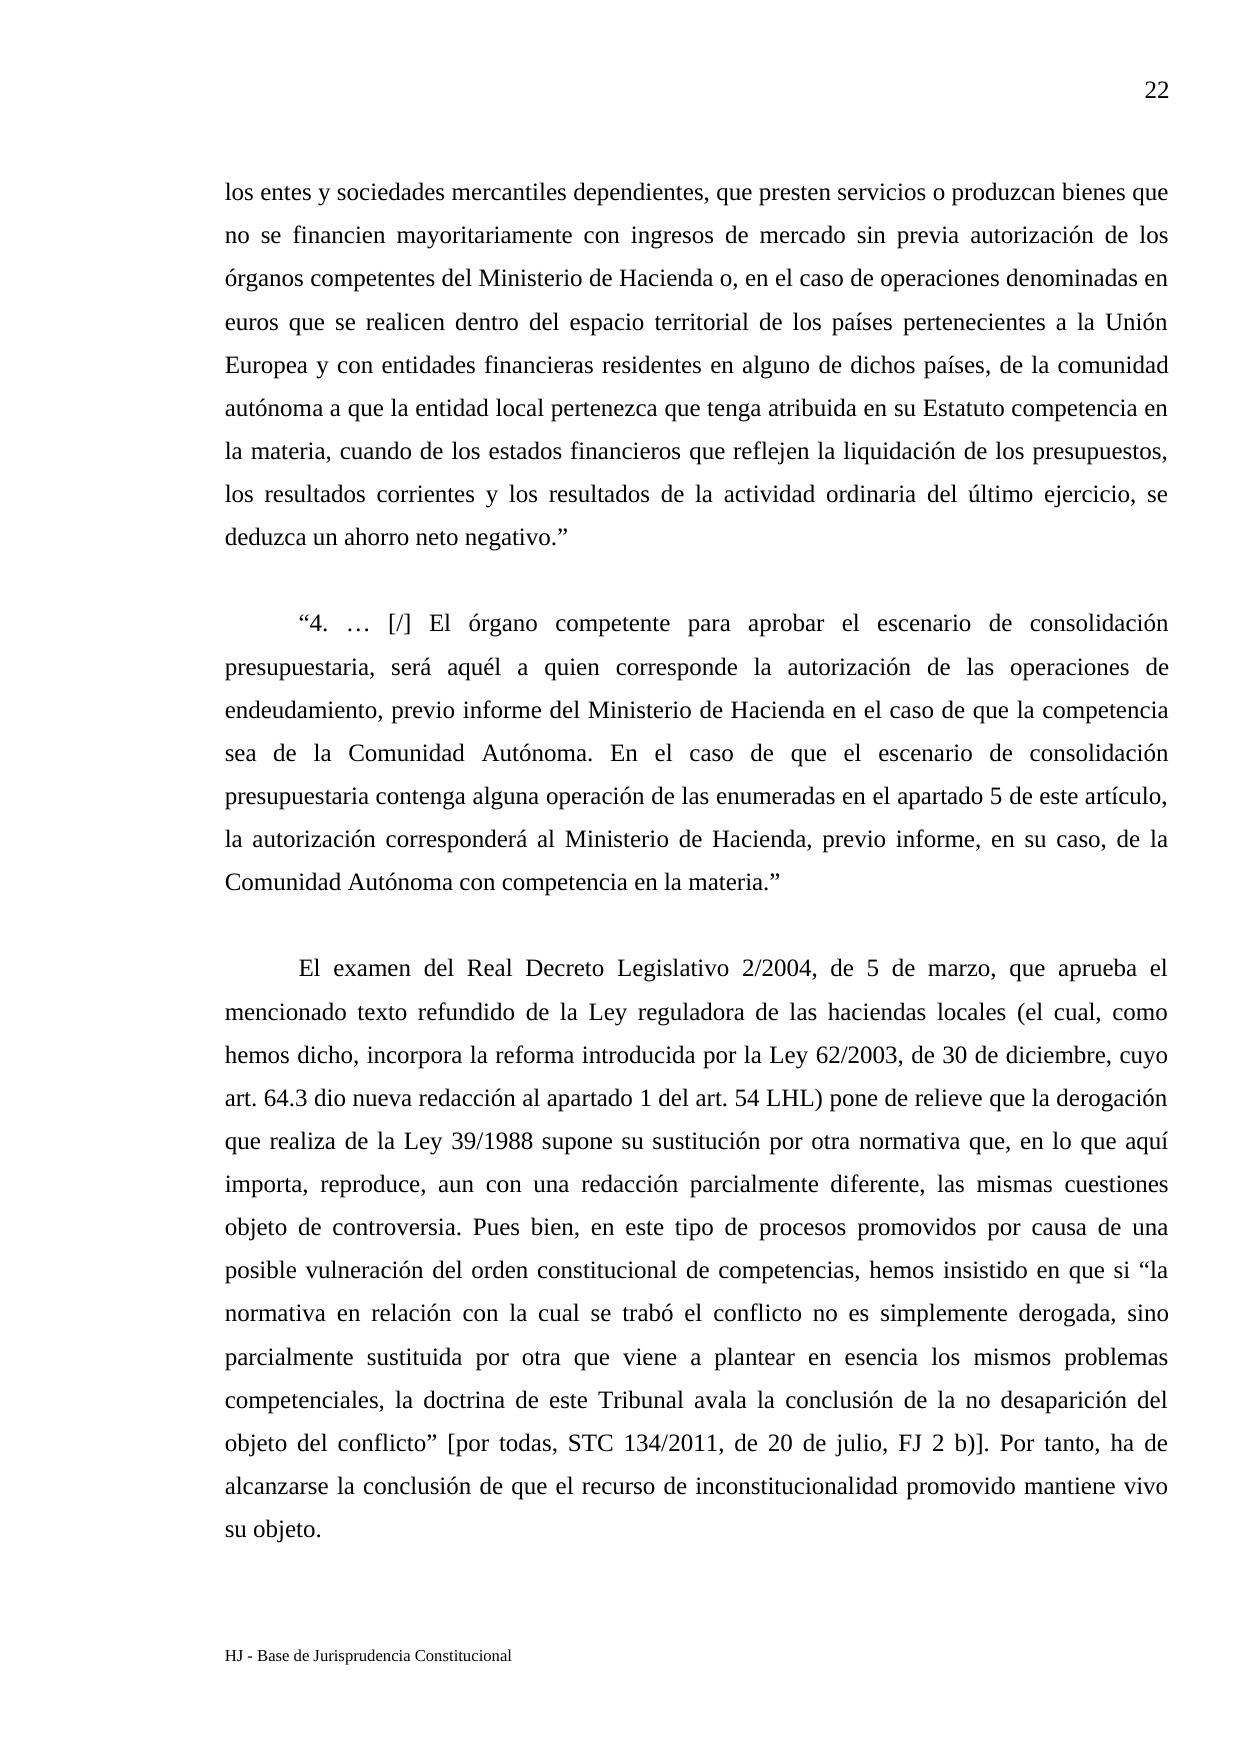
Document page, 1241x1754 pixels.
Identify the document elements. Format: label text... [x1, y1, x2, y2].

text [224, 177, 1169, 551]
text El examen del Real Decreto Legislativo 2/2004, de 5 de marzo, que aprueba el mencionado texto refundido de la Ley reguladora de las haciendas locales (el cual, como hemos dicho, incorpora la reforma introducida por la Ley 62/2003, de 30 de diciembre, cuyo art. 64.3 dio nueva redacción al apartado 1 del art. 54 LHL) pone de relieve que la derogación que realiza de la Ley 39/1988 supone su sustitución por otra normativa que, en lo que aquí importa, reproduce, aun con una redacción parcialmente diferente, las mismas cuestiones objeto de controversia. Pues bien, en este tipo de procesos promovidos por causa de una posible vulneración del orden constitucional de competencias, hemos insistido en que si “la normativa en relación con la cual se trabó el conflicto no es simplemente derogada, sino parcialmente sustituida por otra que viene a plantear en esencia los mismos problemas competenciales, la doctrina de este Tribunal avala la conclusión de la no desaparición del objeto del conflicto” [por todas, STC 134/2011, de 20 de julio, FJ 2 b)]. Por tanto, ha de alcanzarse la conclusión de que el recurso de inconstitucionalidad promovido mantiene vivo su objeto. [224, 953, 1169, 1543]
text “4. … [/] El órgano competente para aprobar el escenario de consolidación presupuestaria, será aquél a quien corresponde la autorización de las operaciones de endeudamiento, previo informe del Ministerio de Hacienda en el caso de que la competencia sea de la Comunidad Autónoma. En el caso de que el escenario de consolidación presupuestaria contenga alguna operación de las enumeradas en el apartado 5 de este artículo, la autorización corresponderá al Ministerio de Hacienda, previo informe, en su caso, de la Comunidad Autónoma con competencia en la materia.” [224, 608, 1169, 896]
